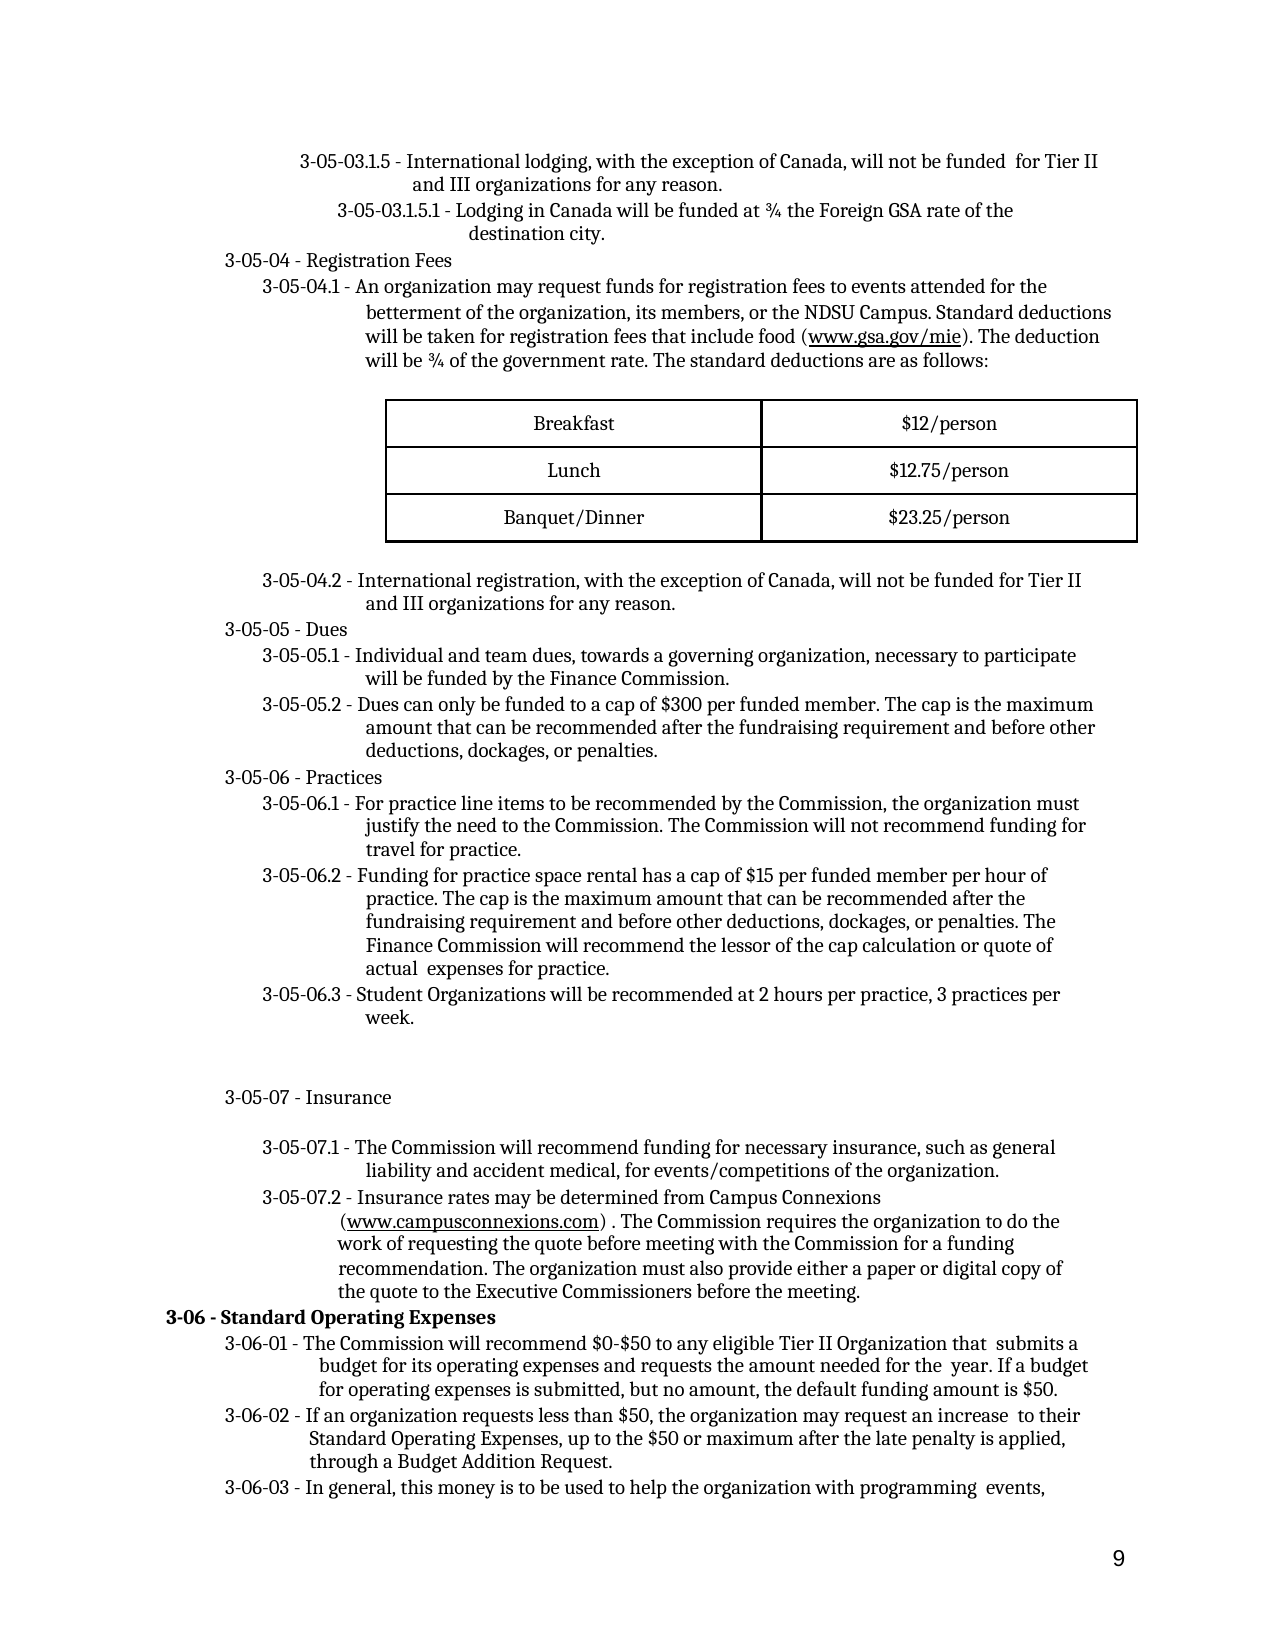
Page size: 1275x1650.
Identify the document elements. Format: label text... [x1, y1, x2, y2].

text recommendation. The organization must also provide either a paper or digital copy of the quote to the Executive Commissioners before the meeting. [338, 1257, 1091, 1303]
text 3-05-05 - Dues [225, 618, 1125, 642]
text 3-06-02 - If an organization requests less than $50, the organization may request an increase to their Standard Operating Expenses, up to the $50 or maximum after the late penalty is applied, through a Budget Addition Request. [225, 1404, 1096, 1473]
text (www.campusconnexions.com) . The Commission requires the organization to do the work of requesting the quote before meeting with the Commission for a funding [338, 1209, 1087, 1256]
text 3-05-07.2 - Insurance rates may be determined from Campus Connexions [262, 1185, 1125, 1209]
text 3-05-03.1.5 - International lodging, with the exception of Canada, will not be funded for Tier II and III organizations for any reason. [300, 150, 1113, 197]
text 3-05-04.2 - International registration, with the exception of Canada, will not be funded for Tier II and III organizations for any reason. [262, 569, 1084, 615]
text 3-05-04.1 - An organization may request funds for registration fees to events attended for the betterment of the organization, its members, or the NDSU Campus. Standard deductions will be taken for registration fees that include food (www.gsa.gov/mie). The deduction will be ¾ of the government rate. The standard deductions are as follows: [262, 274, 1115, 373]
table_header $12/person [763, 401, 1136, 446]
text 3-05-03.1.5.1 - Lodging in Canada will be funded at ¾ the Foreign GSA rate of the destination city. [337, 199, 1057, 246]
text 3-05-07.1 - The Commission will recommend funding for necessary insurance, such as general liability and accident medical, for events/competitions of the organization. [262, 1136, 1063, 1183]
text 3-05-05.2 - Dues can only be funded to a cap of $300 per funded member. The cap is the maximum amount that can be recommended after the fundraising requirement and before other deductions, dockages, or penalties. [262, 693, 1099, 763]
text 3-05-04 - Registration Fees [225, 248, 1125, 272]
text 3-05-06.3 - Student Organizations will be recommended at 2 hours per practice, 3 practices per week. [262, 983, 1077, 1030]
table_cell $12.75/person [763, 448, 1136, 493]
text 3-06 - Standard Operating Expenses [166, 1306, 1125, 1330]
table_header Breakfast [387, 401, 760, 446]
table_cell Lunch [387, 448, 760, 493]
text 3-06-01 - The Commission will recommend $0-$50 to any eligible Tier II Organization that submits a budget for its operating expenses and requests the amount needed for the year. If a budget for operating expenses is submitted, but no amount, the default funding amount is $50. [225, 1331, 1107, 1401]
text 3-05-07 - Insurance [225, 1086, 1125, 1110]
text 3-05-06.1 - For practice line items to be recommended by the Commission, the organization must justify the need to the Commission. The Commission will not recommend funding for travel for practice. [262, 791, 1090, 861]
table_cell $23.25/person [763, 495, 1136, 540]
text 3-05-05.1 - Individual and team dues, towards a governing organization, necessary to participate will be funded by the Finance Commission. [262, 644, 1092, 691]
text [225, 1476, 1061, 1499]
table_cell Banquet/Dinner [387, 495, 760, 540]
text 3-05-06 - Practices [225, 766, 1125, 790]
text 3-05-06.2 - Funding for practice space rental has a cap of $15 per funded member per hour of practice. The cap is the maximum amount that can be recommended after the fundraising requirement and before other deductions, dockages, or penalties. The Finance Commission will recommend the lessor of the cap calculation or quote of actual expenses for practice. [262, 864, 1056, 981]
